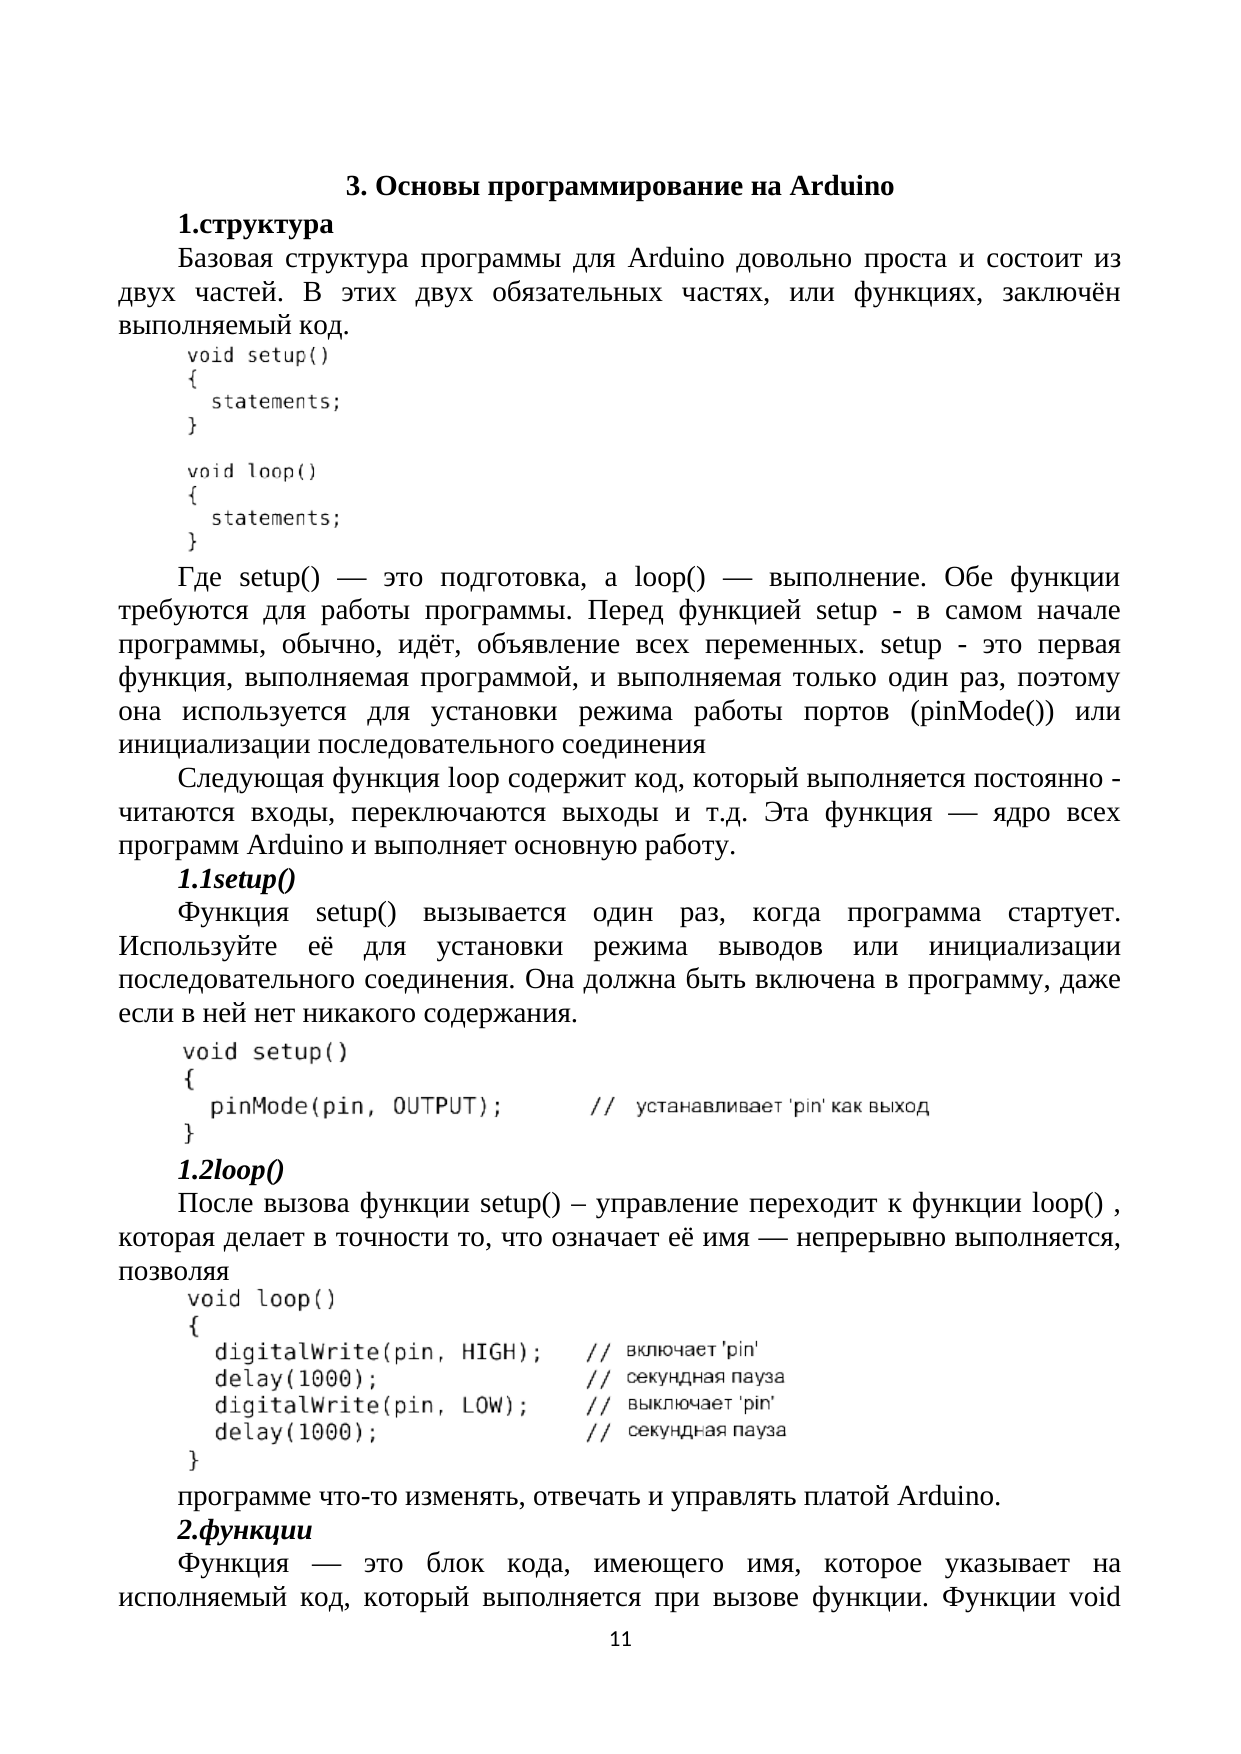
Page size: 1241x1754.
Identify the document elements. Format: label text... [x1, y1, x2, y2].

text 1.структура [118, 207, 1122, 240]
text 1.2loop() [118, 1152, 1122, 1186]
picture [177, 340, 355, 559]
picture [177, 1286, 964, 1479]
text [118, 1545, 1122, 1612]
text После вызова функции setup() – управление переходит к функции loop() , которая делает в точности то, что означает её имя — непрерывно выполняется, позволяя [118, 1186, 1122, 1286]
text Функция setup() вызывается один раз, когда программа стартует. Используйте её для установки режима выводов или инициализации последовательного соединения. Она должна быть включена в программу, даже если в ней нет никакого содержания. [118, 894, 1122, 1028]
text программе что-то изменять, отвечать и управлять платой Arduino. [118, 1478, 1122, 1512]
text Следующая функция loop содержит код, который выполняется постоянно -читаются входы, переключаются выходы и т.д. Эта функция — ядро всех программ Arduino и выполняет основную работу. [118, 760, 1122, 861]
text 2.функции [118, 1512, 1122, 1545]
text 1.1setup() [118, 861, 1122, 894]
subtitle 3. Основы программирование на Arduino [118, 168, 1122, 202]
picture [177, 1028, 1003, 1152]
text Где setup() — это подготовка, а loop() — выполнение. Обе функции требуются для работы программы. Перед функцией setup - в самом начале программы, обычно, идёт, объявление всех переменных. setup - это первая функция, выполняемая программой, и выполняемая только один раз, поэтому она используется для установки режима работы портов (pinMode()) или инициализации последовательного соединения [118, 559, 1122, 760]
text Базовая структура программы для Arduino довольно проста и состоит из двух частей. В этих двух обязательных частях, или функциях, заключён выполняемый код. [118, 240, 1122, 341]
